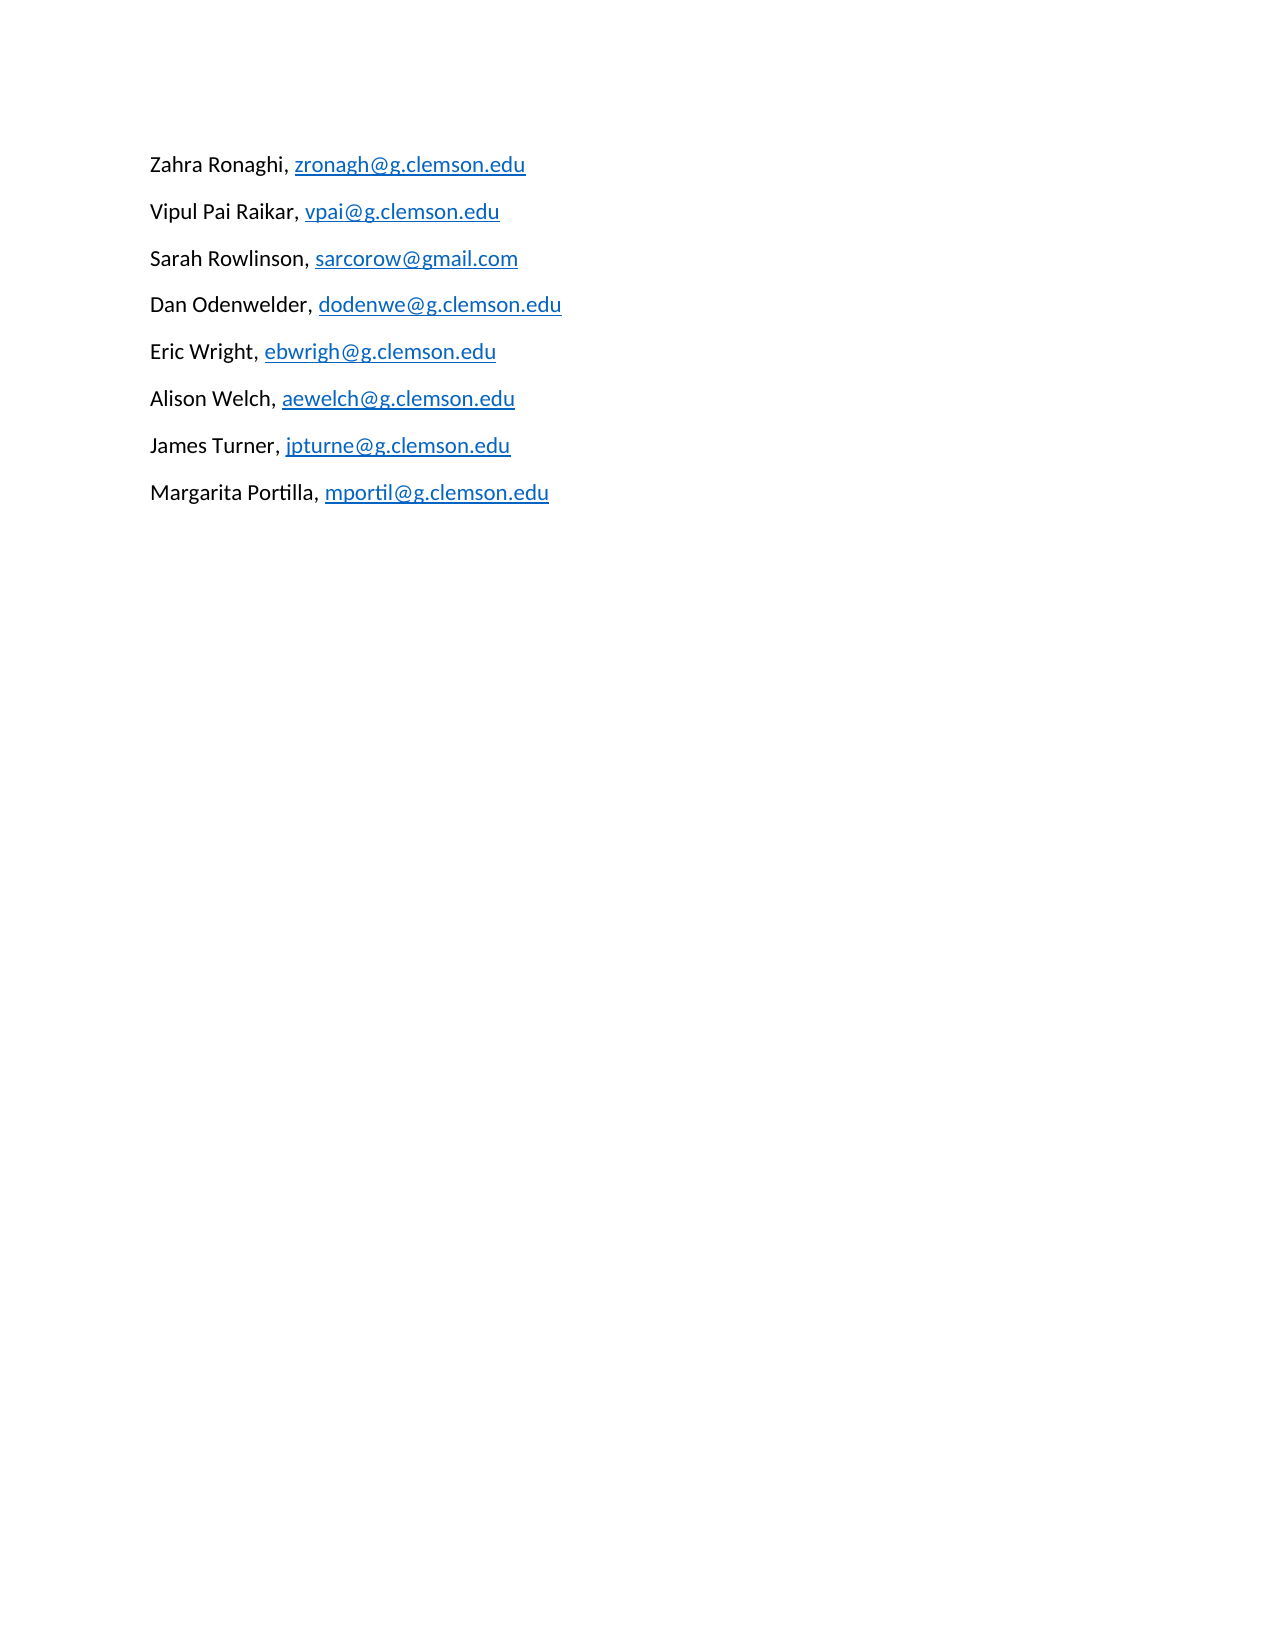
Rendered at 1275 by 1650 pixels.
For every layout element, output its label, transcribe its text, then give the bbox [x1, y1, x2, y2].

text Eric Wright, ebwrigh@g.clemson.edu [150, 337, 1125, 366]
text Vipul Pai Raikar, vpai@g.clemson.edu [150, 197, 1125, 225]
text Zahra Ronaghi, zronagh@g.clemson.edu [150, 150, 1125, 178]
text Sarah Rowlinson, sarcorow@gmail.com [150, 244, 1125, 272]
text Alison Welch, aewelch@g.clemson.edu [150, 384, 1125, 412]
text James Turner, jpturne@g.clemson.edu [150, 431, 1125, 459]
text Dan Odenwelder, dodenwe@g.clemson.edu [150, 291, 1125, 319]
text Margarita Portilla, mportil@g.clemson.edu [150, 478, 1125, 506]
